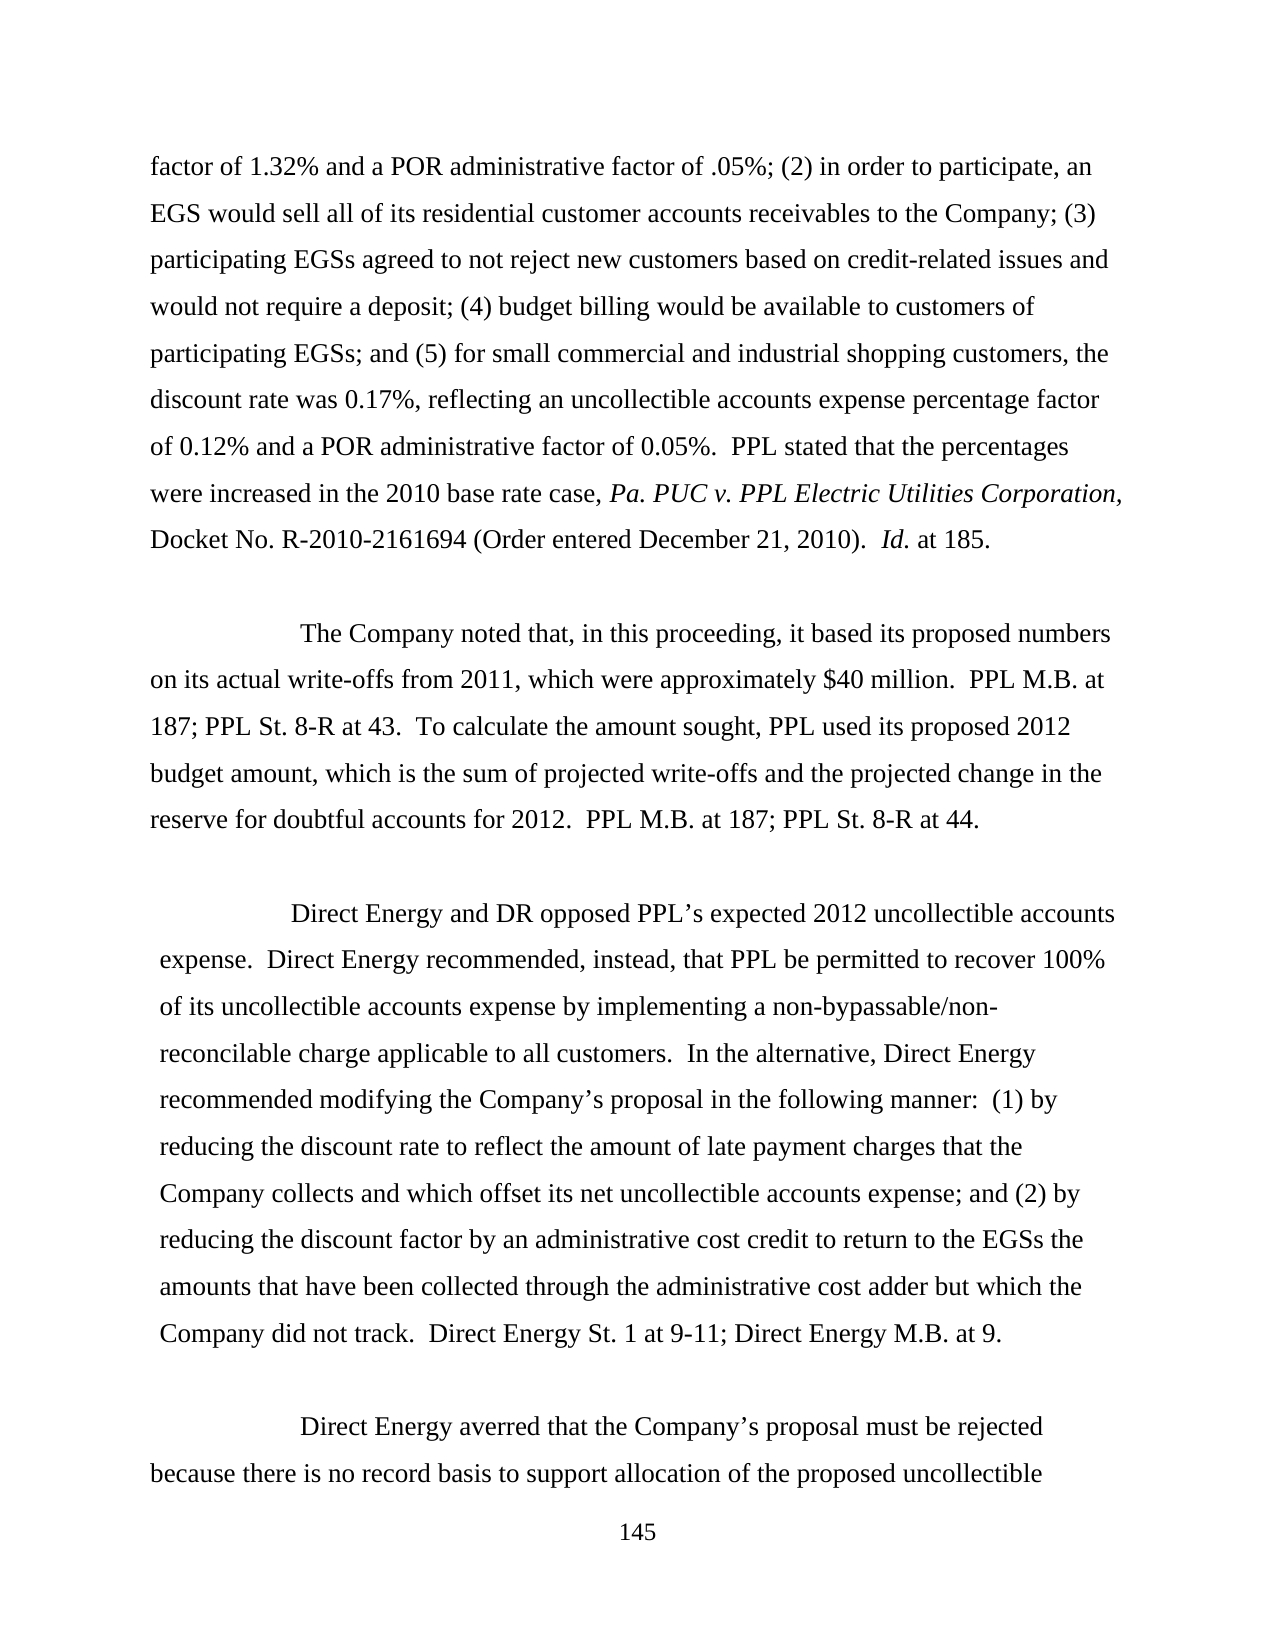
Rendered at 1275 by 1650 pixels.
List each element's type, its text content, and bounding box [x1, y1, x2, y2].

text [150, 150, 1125, 554]
text The Company noted that, in this proceeding, it based its proposed numbers on its actual write-offs from 2011, which were approximately $40 million. PPL M.B. at 187; PPL St. 8-R at 43. To calculate the amount sought, PPL used its proposed 2012 budget amount, which is the sum of projected write-offs and the projected change in the reserve for doubtful accounts for 2012. PPL M.B. at 187; PPL St. 8-R at 44. [150, 617, 1125, 834]
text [150, 1410, 1125, 1488]
text Direct Energy and DR opposed PPL’s expected 2012 uncollectible accounts expense. Direct Energy recommended, instead, that PPL be permitted to recover 100% of its uncollectible accounts expense by implementing a non-bypassable/non-reconcilable charge applicable to all customers. In the alternative, Direct Energy recommended modifying the Company’s proposal in the following manner: (1) by reducing the discount rate to reflect the amount of late payment charges that the Company collects and which offset its net uncollectible accounts expense; and (2) by reducing the discount factor by an administrative cost credit to return to the EGSs the amounts that have been collected through the administrative cost adder but which the Company did not track. Direct Energy St. 1 at 9-11; Direct Energy M.B. at 9. [159, 897, 1125, 1348]
